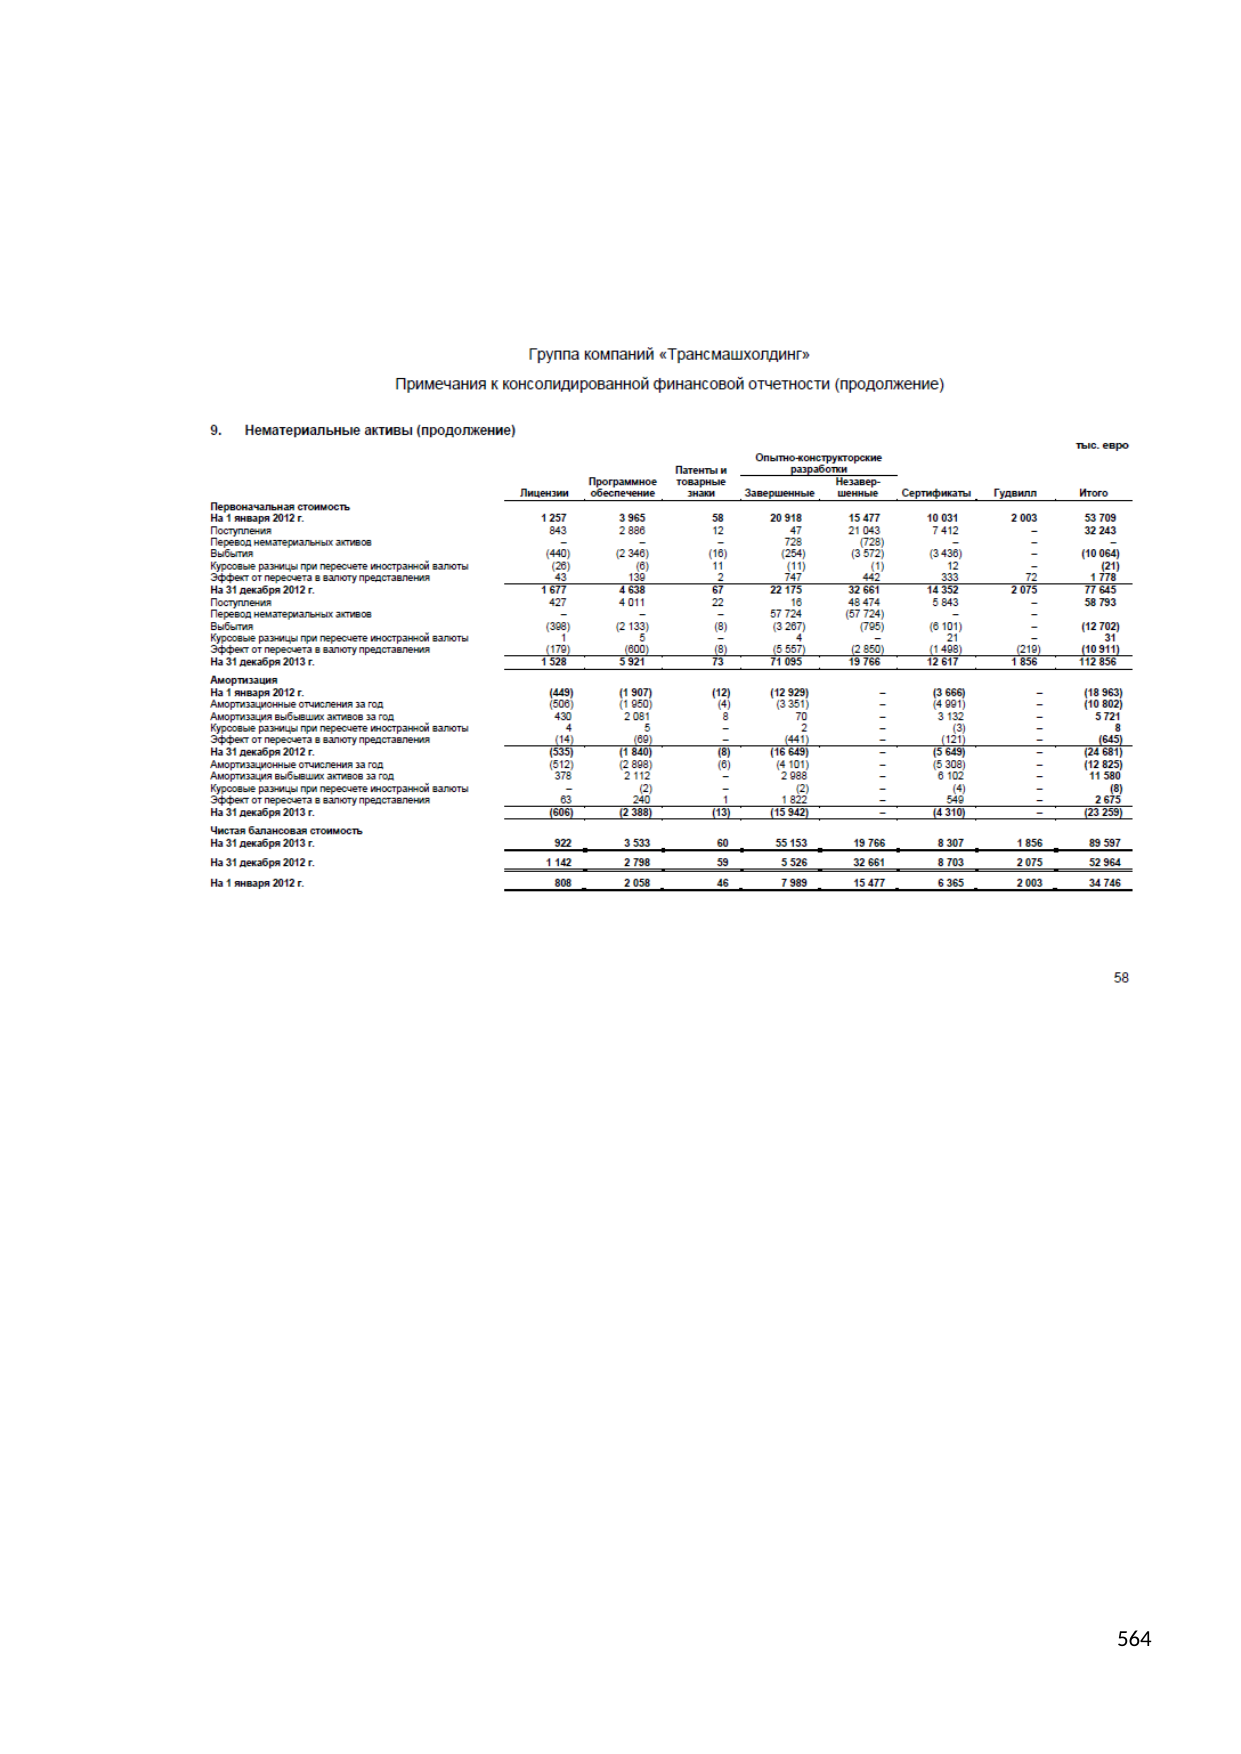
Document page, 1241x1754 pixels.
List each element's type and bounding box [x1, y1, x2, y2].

picture [177, 329, 1152, 1002]
